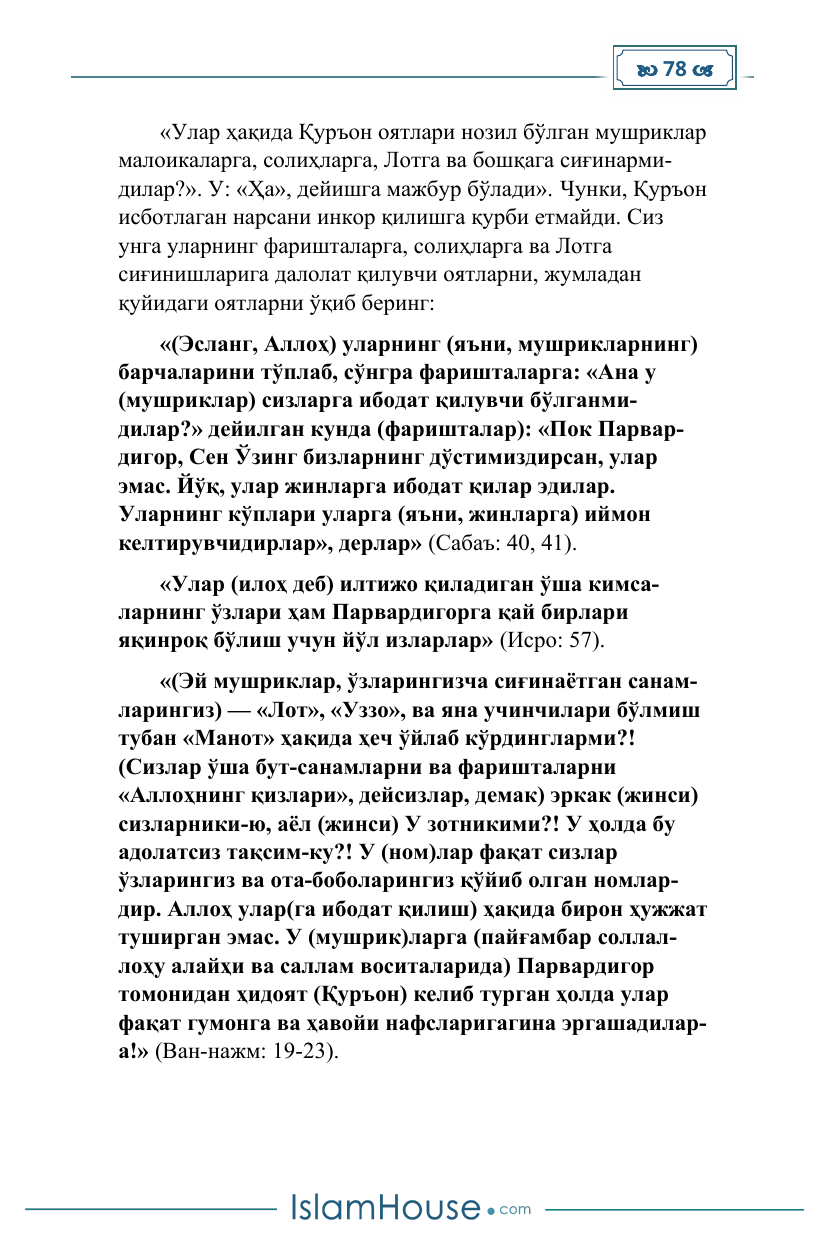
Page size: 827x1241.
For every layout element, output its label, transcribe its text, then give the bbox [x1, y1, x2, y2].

text «(Эй мушриклар, ўзларингизча сиғинаётган санам-ларингиз) — «Лот», «Уззо», ва яна учинчилари бўлмиш тубан «Манот» ҳақида ҳеч ўйлаб кўрдингларми?! (Сизлар ўша бут-санамларни ва фаришталарни «Аллоҳнинг қизлари», дейсизлар, демак) эркак (жинси) сизларники-ю, аёл (жинси) У зотникими?! У ҳолда бу адолатсиз тақсим-ку?! У (ном)лар фақат сизлар ўзларингиз ва ота-боболарингиз қўйиб олган номлар-дир. Аллоҳ улар(га ибодат қилиш) ҳақида бирон ҳужжат туширган эмас. У (мушрик)ларга (пайғамбар соллал-лоҳу алайҳи ва саллам воситаларида) Парвардигор томонидан ҳидоят (Қуръон) келиб турган ҳолда улар фақат гумонга ва ҳавойи нафсларигагина эргашадилар-а!» (Ван-нажм: 19-23). [118, 667, 709, 1063]
picture [18, 1188, 277, 1226]
text «Улар ҳақида Қуръон оятлари нозил бўлган мушриклар малоикаларга, солиҳларга, Лотга ва бошқага сиғинарми-дилар?». У: «Ҳа», дейишга мажбур бўлади». Чунки, Қуръон исботлаган нарсани инкор қилишга қурби етмайди. Сиз унга уларнинг фаришталарга, солиҳларга ва Лотга сиғинишларига далолат қилувчи оятларни, жумладан қуйидаги оятларни ўқиб беринг: [118, 118, 709, 315]
picture [284, 1189, 805, 1226]
text «(Эсланг, Аллоҳ) уларнинг (яъни, мушрикларнинг) барчаларини тўплаб, сўнгра фаришталарга: «Ана у (мушриклар) сизларга ибодат қилувчи бўлганми-дилар?» дейилган кунда (фаришталар): «Пок Парвар-дигор, Сен Ўзинг бизларнинг дўстимиздирсан, улар эмас. Йўқ, улар жинларга ибодат қилар эдилар. Уларнинг кўплари уларга (яъни, жинларга) иймон келтирувчидирлар», дерлар» (Сабаъ: 40, 41). [118, 330, 709, 555]
text «Улар (илоҳ деб) илтижо қиладиган ўша кимса-ларнинг ўзлари ҳам Парвардигорга қай бирлари яқинроқ бўлиш учун йўл изларлар» (Исро: 57). [118, 570, 709, 653]
